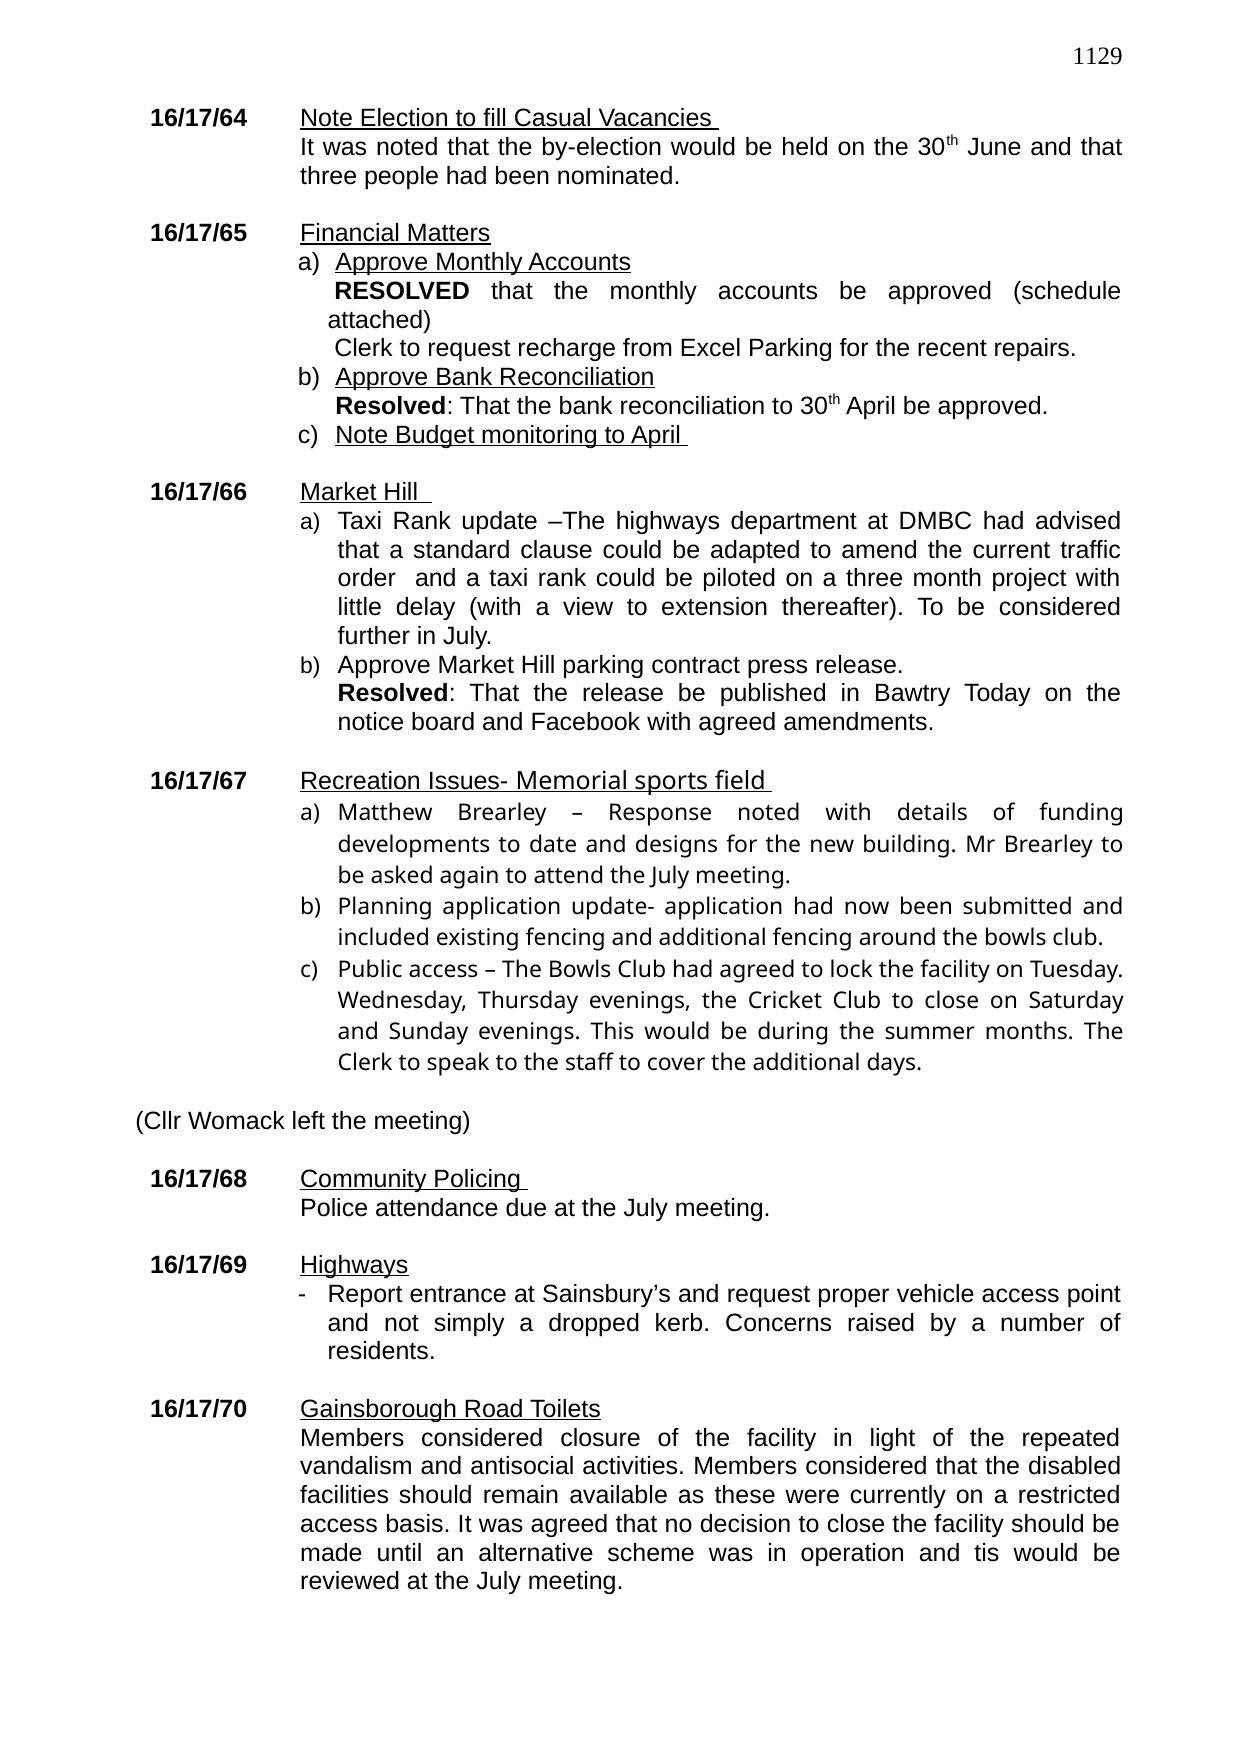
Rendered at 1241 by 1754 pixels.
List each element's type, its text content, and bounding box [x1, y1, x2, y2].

text 16/17/69 Highways [150, 1250, 1122, 1279]
text 16/17/65 Financial Matters [150, 218, 1122, 247]
list Approve Monthly Accounts [298, 247, 1122, 276]
list Approve Market Hill parking contract press release. [300, 650, 1122, 678]
list Note Budget monitoring to April [298, 420, 1122, 448]
list Taxi Rank update –The highways department at DMBC had advised that a standard clause could be adapted to amend the current traffic order and a taxi rank could be piloted on a three month project with little delay (with a view to extension thereafter). To be considered further in July. [300, 506, 1122, 650]
text 16/17/67 Recreation Issues- Memorial sports field [150, 762, 1122, 796]
list Resolved: That the release be published in Bawtry Today on the notice board and Facebook with agreed amendments. [337, 678, 1122, 736]
list Planning application update- application had now been submitted and included existing fencing and additional fencing around the bowls club. [300, 890, 1124, 953]
text 16/17/64 Note Election to fill Casual Vacancies [150, 103, 1122, 132]
text Members considered closure of the facility in light of the repeated vandalism and antisocial activities. Members considered that the disabled facilities should remain available as these were currently on a restricted access basis. It was agreed that no decision to close the facility should be made until an alternative scheme was in operation and tis would be reviewed at the July meeting. [300, 1423, 1122, 1595]
text Police attendance due at the July meeting. [300, 1193, 1122, 1221]
list Clerk to request recharge from Excel Parking for the recent repairs. [327, 333, 1122, 362]
text 16/17/68 Community Policing [150, 1164, 1122, 1193]
list Public access – The Bowls Club had agreed to lock the facility on Tuesday. Wednesday, Thursday evenings, the Cricket Club to close on Saturday and Sunday evenings. This would be during the summer months. The Clerk to speak to the staff to cover the additional days. [300, 953, 1124, 1078]
text 16/17/66 Market Hill [150, 477, 1122, 506]
list Resolved: That the bank reconciliation to 30th April be approved. [335, 391, 1122, 420]
list RESOLVED that the monthly accounts be approved (schedule attached) [327, 276, 1122, 333]
text (Cllr Womack left the meeting) [135, 1106, 1124, 1135]
text It was noted that the by-election would be held on the 30th June and that three people had been nominated. [300, 132, 1122, 190]
text 16/17/70 Gainsborough Road Toilets [150, 1394, 1122, 1423]
list Report entrance at Sainsbury’s and request proper vehicle access point and not simply a dropped kerb. Concerns raised by a number of residents. [298, 1279, 1122, 1365]
list Matthew Brearley – Response noted with details of funding developments to date and designs for the new building. Mr Brearley to be asked again to attend the July meeting. [300, 796, 1124, 890]
list Approve Bank Reconciliation [298, 362, 1122, 391]
